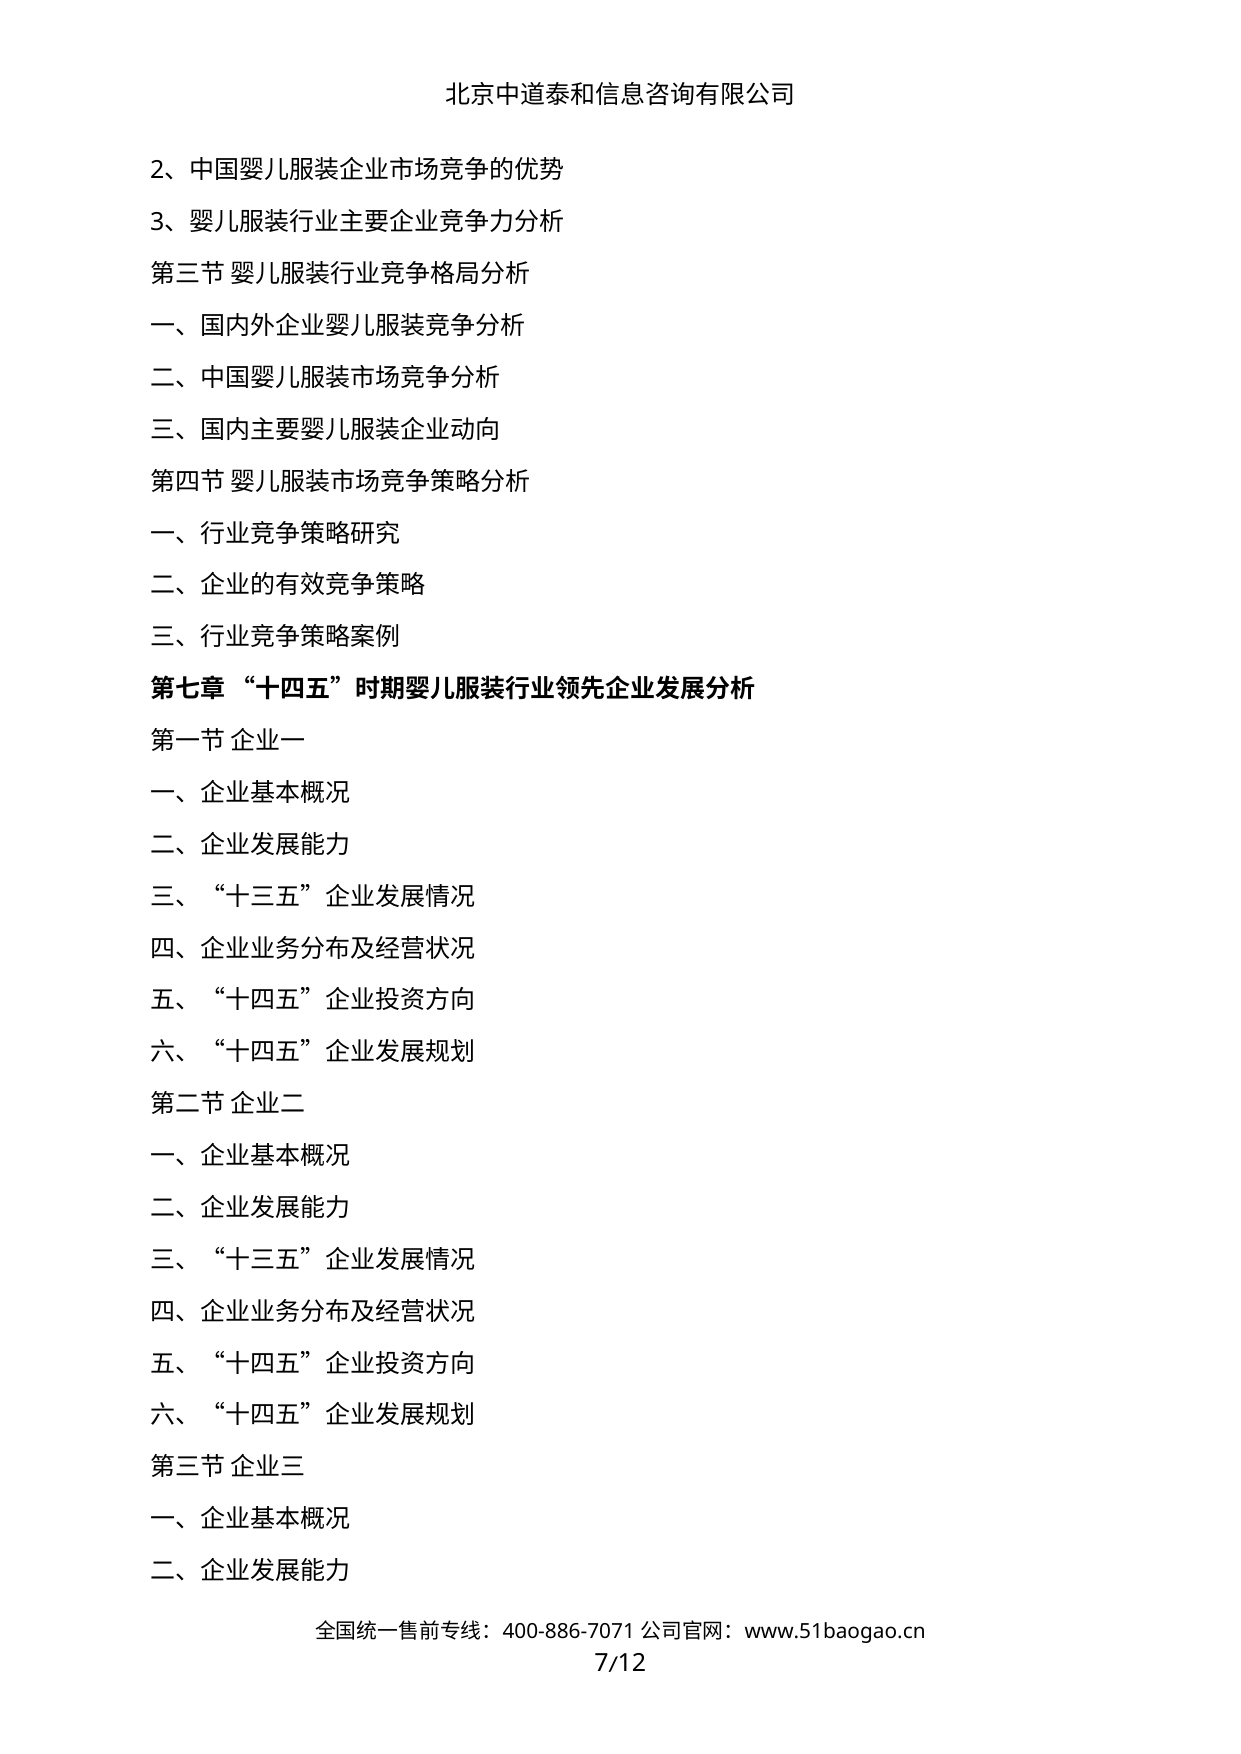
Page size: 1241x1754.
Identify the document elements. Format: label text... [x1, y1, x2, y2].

text 二、企业发展能力 [150, 1551, 1090, 1587]
text 第二节 企业二 [150, 1084, 1090, 1120]
text 二、企业发展能力 [150, 824, 1090, 861]
text 第三节 企业三 [150, 1447, 1090, 1483]
text 一、行业竞争策略研究 [150, 513, 1090, 549]
text 一、企业基本概况 [150, 772, 1090, 809]
text 三、行业竞争策略案例 [150, 617, 1090, 653]
text 三、国内主要婴儿服装企业动向 [150, 409, 1090, 446]
text 一、企业基本概况 [150, 1499, 1090, 1535]
text 2、中国婴儿服装企业市场竞争的优势 [150, 150, 1090, 186]
text 五、“十四五”企业投资方向 [150, 1343, 1090, 1379]
text 一、国内外企业婴儿服装竞争分析 [150, 306, 1090, 342]
text 六、“十四五”企业发展规划 [150, 1032, 1090, 1068]
text 三、“十三五”企业发展情况 [150, 876, 1090, 912]
text 四、企业业务分布及经营状况 [150, 1291, 1090, 1327]
text 3、婴儿服装行业主要企业竞争力分析 [150, 202, 1090, 238]
text 第四节 婴儿服装市场竞争策略分析 [150, 461, 1090, 497]
text 第三节 婴儿服装行业竞争格局分析 [150, 254, 1090, 290]
text 六、“十四五”企业发展规划 [150, 1395, 1090, 1431]
text 二、企业的有效竞争策略 [150, 565, 1090, 601]
text 四、企业业务分布及经营状况 [150, 928, 1090, 964]
text 二、中国婴儿服装市场竞争分析 [150, 357, 1090, 394]
text 第七章 “十四五”时期婴儿服装行业领先企业发展分析 [150, 669, 1090, 705]
text 五、“十四五”企业投资方向 [150, 980, 1090, 1016]
text 一、企业基本概况 [150, 1136, 1090, 1172]
text 二、企业发展能力 [150, 1187, 1090, 1224]
text 三、“十三五”企业发展情况 [150, 1239, 1090, 1276]
text 第一节 企业一 [150, 721, 1090, 757]
